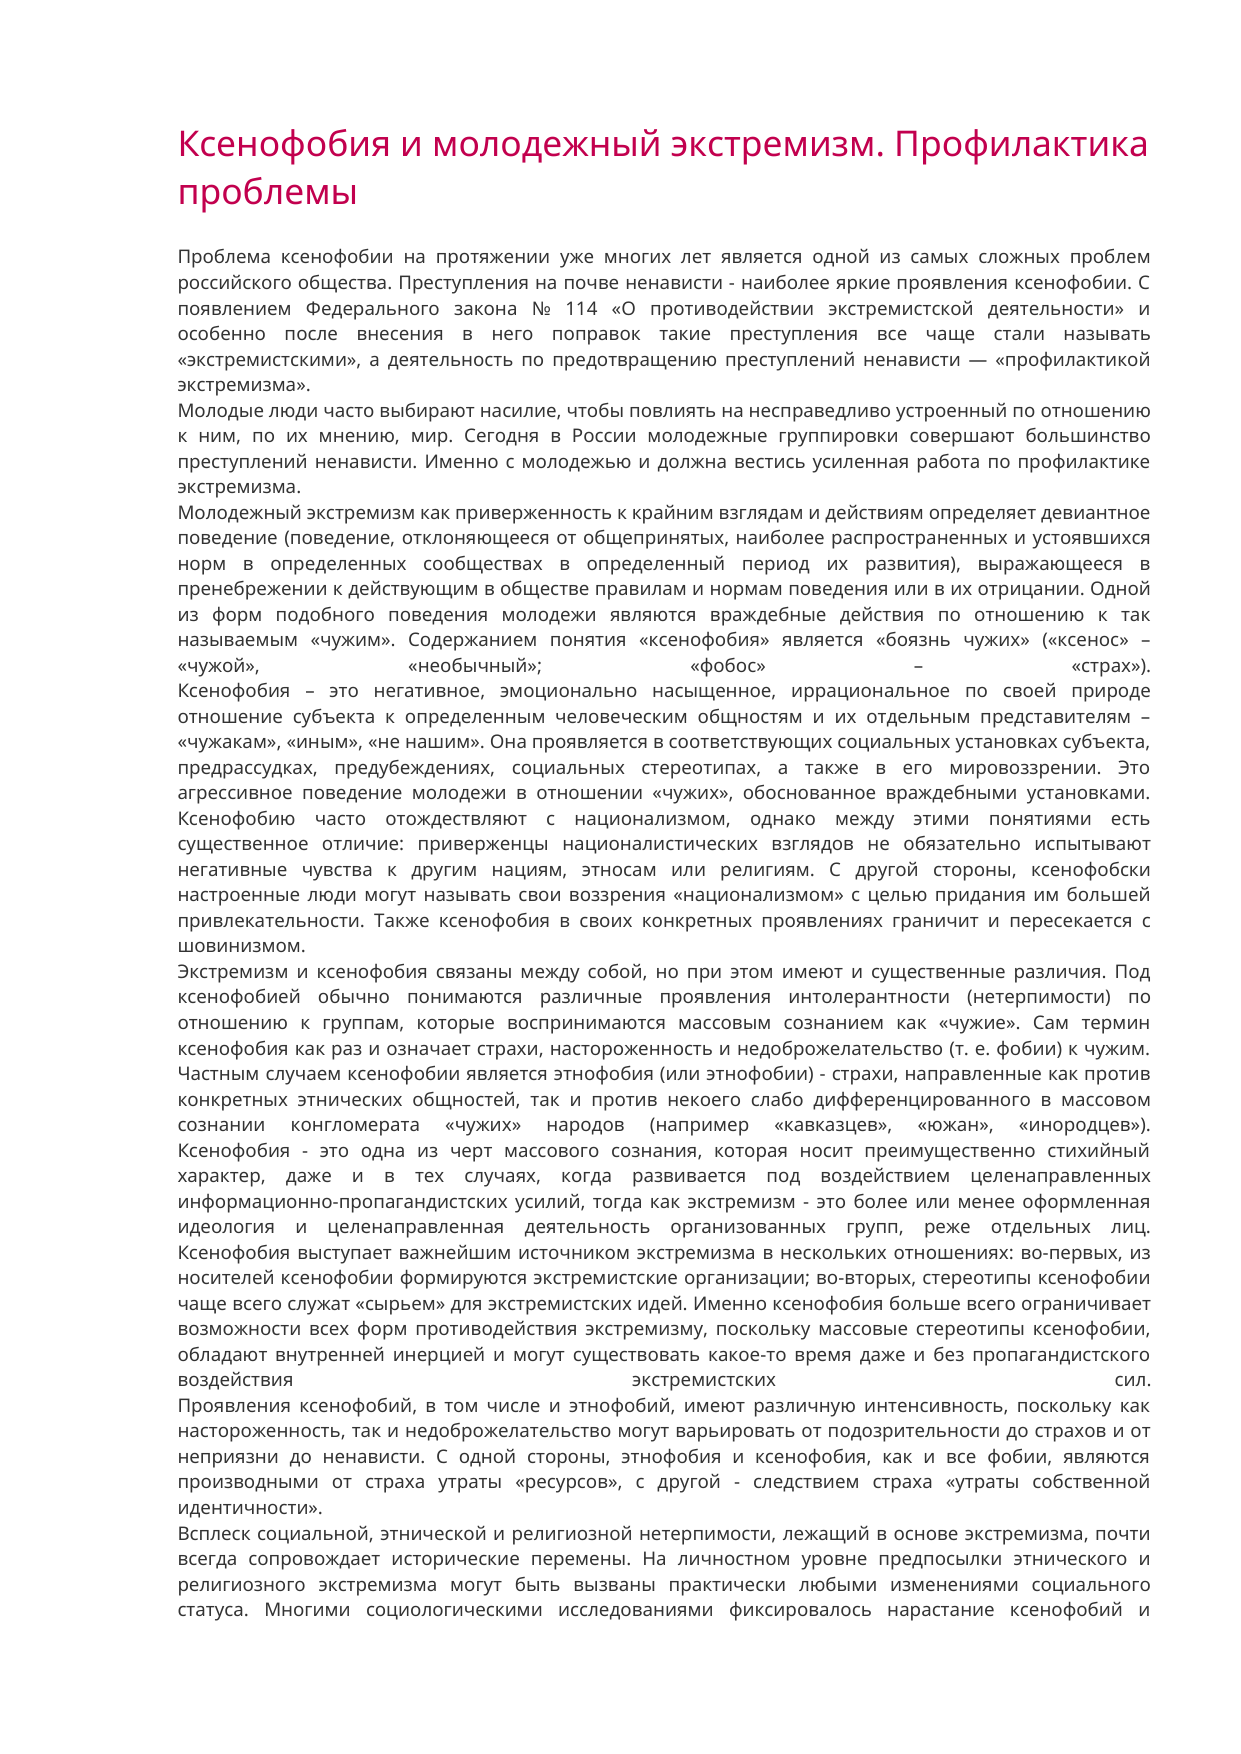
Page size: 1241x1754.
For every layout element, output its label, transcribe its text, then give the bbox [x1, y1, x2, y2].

text Ксенофобия и молодежный экстремизм. Профилактика проблемы [177, 118, 1152, 214]
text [177, 244, 1152, 1622]
